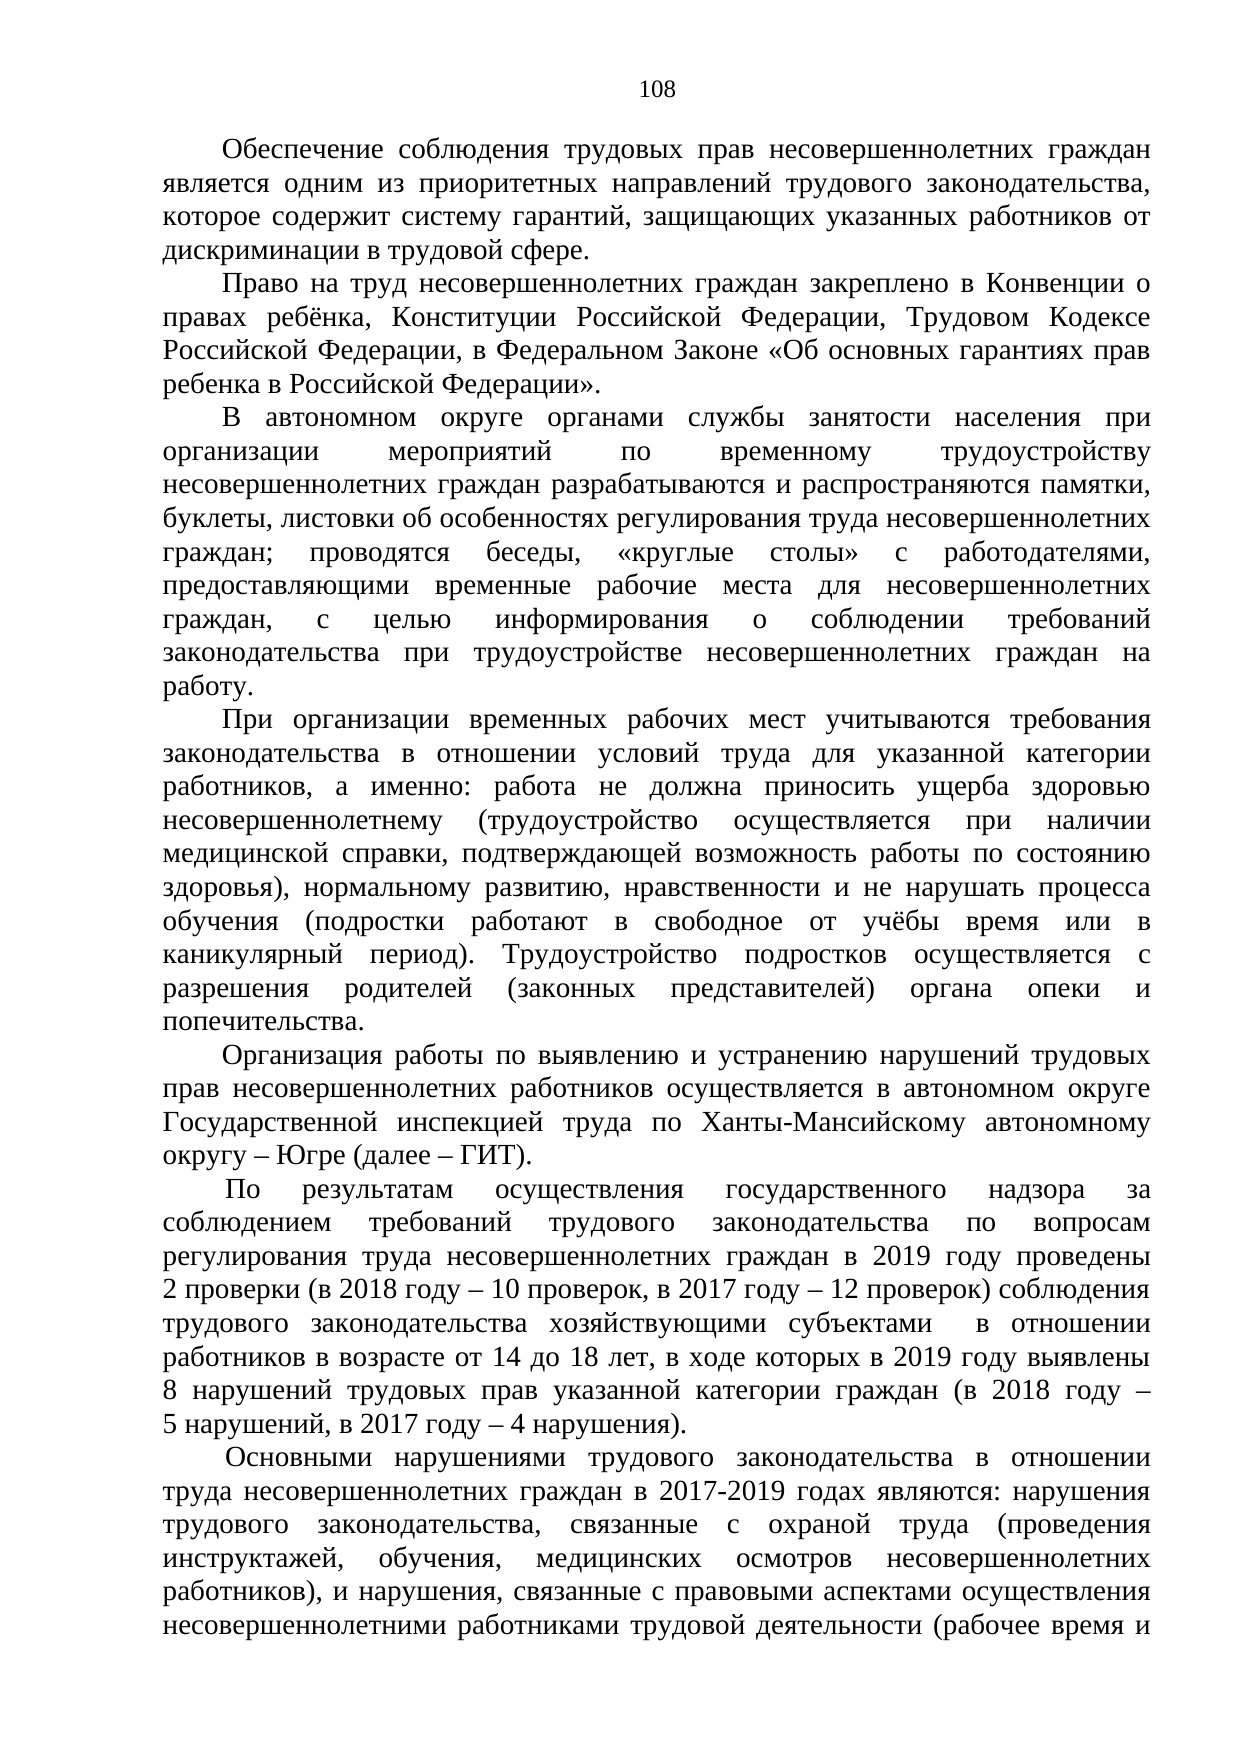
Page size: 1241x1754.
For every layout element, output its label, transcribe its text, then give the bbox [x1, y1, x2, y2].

text Обеспечение соблюдения трудовых прав несовершеннолетних граждан является одним из приоритетных направлений трудового законодательства, которое содержит систему гарантий, защищающих указанных работников от дискриминации в трудовой сфере. [162, 131, 1152, 265]
text Организация работы по выявлению и устранению нарушений трудовых прав несовершеннолетних работников осуществляется в автономном округе Государственной инспекцией труда по Ханты-Мансийскому автономному округу – Югре (далее – ГИТ). [162, 1037, 1152, 1171]
text Право на труд несовершеннолетних граждан закреплено в Конвенции о правах ребёнка, Конституции Российской Федерации, Трудовом Кодексе Российской Федерации, в Федеральном Законе «Об основных гарантиях прав ребенка в Российской Федерации». [162, 265, 1152, 399]
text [162, 1439, 1152, 1641]
text По результатам осуществления государственного надзора за соблюдением требований трудового законодательства по вопросам регулирования труда несовершеннолетних граждан в 2019 году проведены 2 проверки (в 2018 году – 10 проверок, в 2017 году – 12 проверок) соблюдения трудового законодательства хозяйствующими субъектами в отношении работников в возрасте от 14 до 18 лет, в ходе которых в 2019 году выявлены 8 нарушений трудовых прав указанной категории граждан (в 2018 году – 5 нарушений, в 2017 году – 4 нарушения). [162, 1171, 1152, 1439]
text При организации временных рабочих мест учитываются требования законодательства в отношении условий труда для указанной категории работников, а именно: работа не должна приносить ущерба здоровью несовершеннолетнему (трудоустройство осуществляется при наличии медицинской справки, подтверждающей возможность работы по состоянию здоровья), нормальному развитию, нравственности и не нарушать процесса обучения (подростки работают в свободное от учёбы время или в каникулярный период). Трудоустройство подростков осуществляется с разрешения родителей (законных представителей) органа опеки и попечительства. [162, 701, 1152, 1037]
text В автономном округе органами службы занятости населения при организации мероприятий по временному трудоустройству несовершеннолетних граждан разрабатываются и распространяются памятки, буклеты, листовки об особенностях регулирования труда несовершеннолетних граждан; проводятся беседы, «круглые столы» с работодателями, предоставляющими временные рабочие места для несовершеннолетних граждан, с целью информирования о соблюдении требований законодательства при трудоустройстве несовершеннолетних граждан на работу. [162, 399, 1152, 701]
